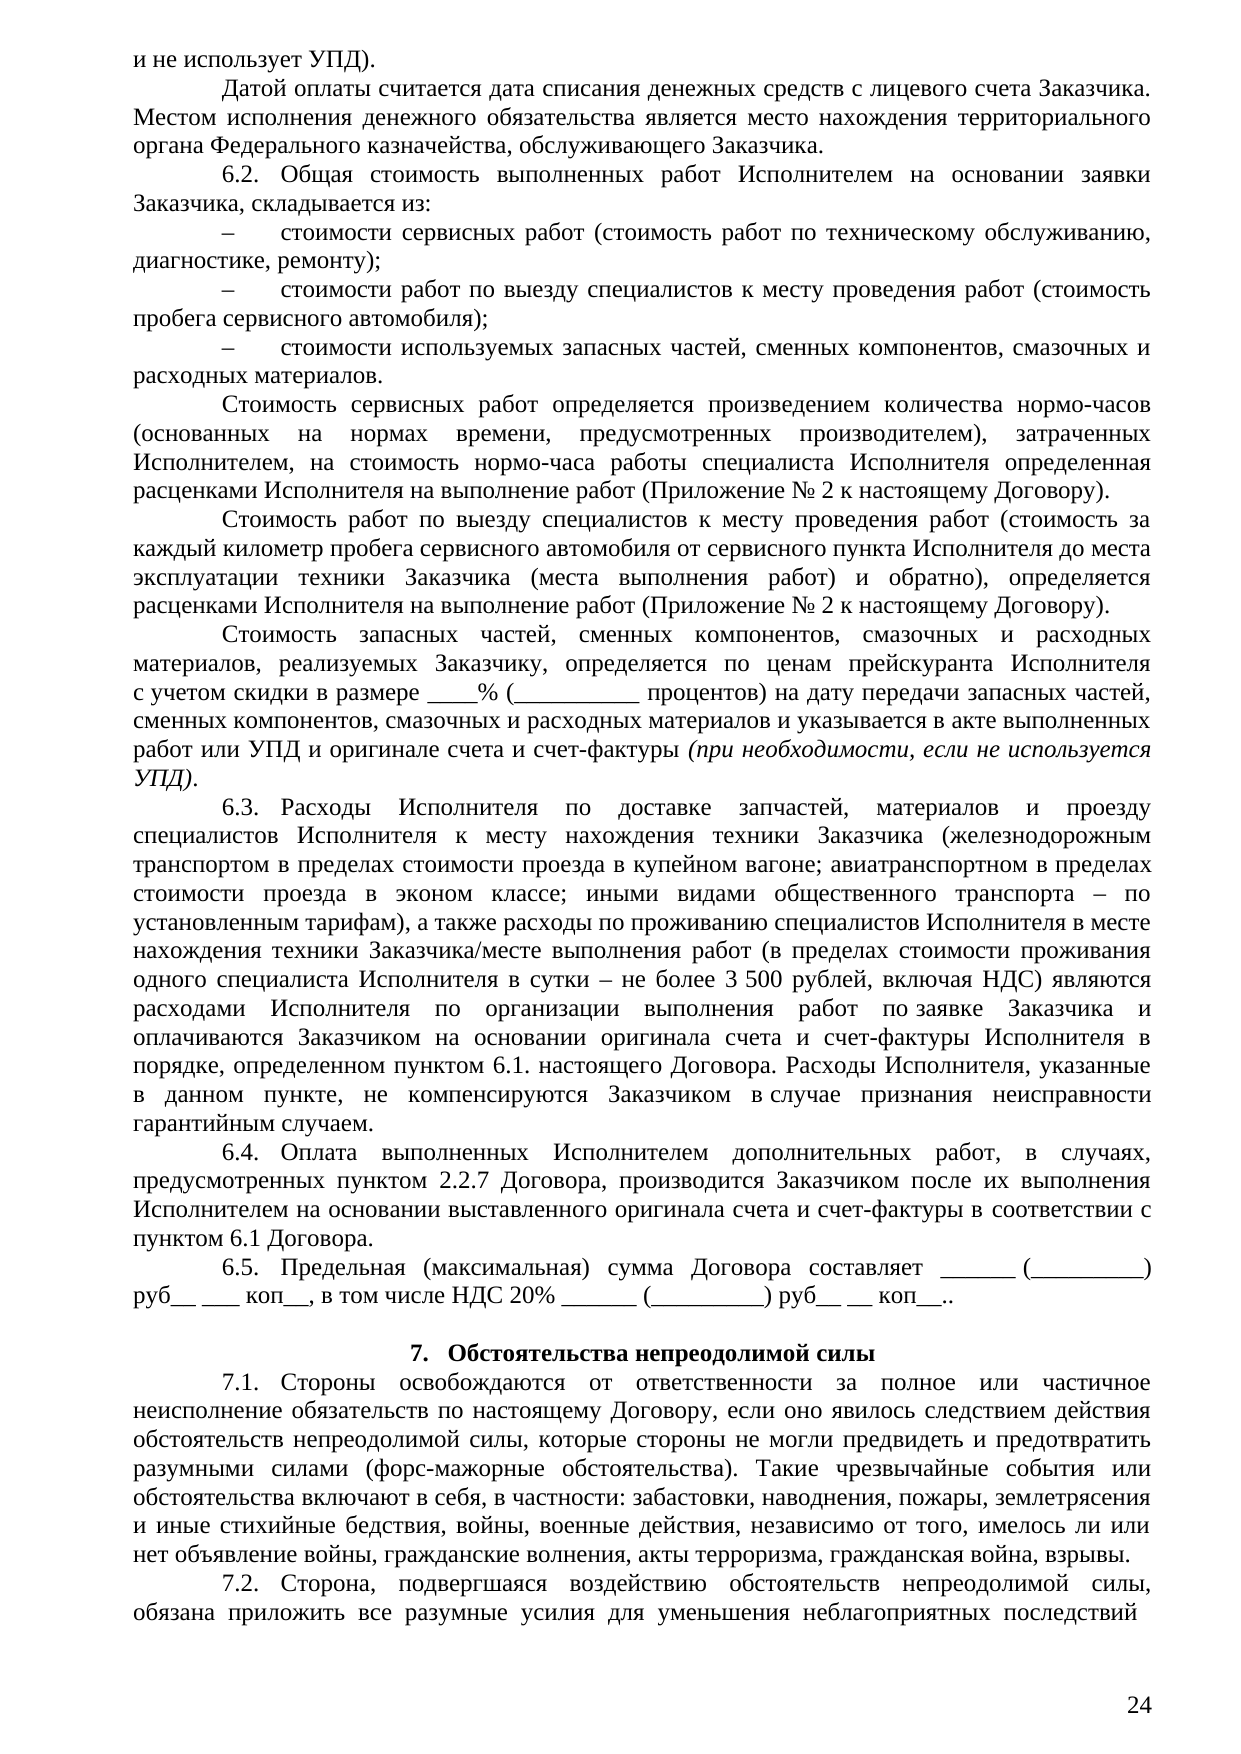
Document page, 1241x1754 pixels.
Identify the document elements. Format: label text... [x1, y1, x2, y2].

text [133, 44, 1152, 73]
text 6.4. Оплата выполненных Исполнителем дополнительных работ, в случаях, предусмотренных пунктом 2.2.7 Договора, производится Заказчиком после их выполнения Исполнителем на основании выставленного оригинала счета и счет-фактуры в соответствии с пунктом 6.1 Договора. [133, 1137, 1152, 1252]
text 6.5. Предельная (максимальная) сумма Договора составляет ______ (_________) руб__ ___ коп__, в том числе НДС 20% ______ (_________) руб__ __ коп__.. [133, 1252, 1152, 1309]
text – стоимости используемых запасных частей, сменных компонентов, смазочных и расходных материалов. [133, 332, 1152, 389]
text 6.2. Общая стоимость выполненных работ Исполнителем на основании заявки Заказчика, складывается из: [133, 159, 1152, 217]
text Датой оплаты считается дата списания денежных средств с лицевого счета Заказчика. Местом исполнения денежного обязательства является место нахождения территориального органа Федерального казначейства, обслуживающего Заказчика. [133, 73, 1152, 159]
text – стоимости сервисных работ (стоимость работ по техническому обслуживанию, диагностике, ремонту); [133, 217, 1152, 274]
text 7.1. Стороны освобождаются от ответственности за полное или частичное неисполнение обязательств по настоящему Договору, если оно явилось следствием действия обстоятельств непреодолимой силы, которые стороны не могли предвидеть и предотвратить разумными силами (форс-мажорные обстоятельства). Такие чрезвычайные события или обстоятельства включают в себя, в частности: забастовки, наводнения, пожары, землетрясения и иные стихийные бедствия, войны, военные действия, независимо от того, имелось ли или нет объявление войны, гражданские волнения, акты терроризма, гражданская война, взрывы. [133, 1367, 1152, 1568]
text Стоимость сервисных работ определяется произведением количества нормо-часов (основанных на нормах времени, предусмотренных производителем), затраченных Исполнителем, на стоимость нормо-часа работы специалиста Исполнителя определенная расценками Исполнителя на выполнение работ (Приложение № 2 к настоящему Договору). [133, 389, 1152, 504]
text – стоимости работ по выезду специалистов к месту проведения работ (стоимость пробега сервисного автомобиля); [133, 274, 1152, 332]
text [133, 1568, 1152, 1626]
text Стоимость работ по выезду специалистов к месту проведения работ (стоимость за каждый километр пробега сервисного автомобиля от сервисного пункта Исполнителя до места эксплуатации техники Заказчика (места выполнения работ) и обратно), определяется расценками Исполнителя на выполнение работ (Приложение № 2 к настоящему Договору). [133, 504, 1152, 619]
text 6.3. Расходы Исполнителя по доставке запчастей, материалов и проезду специалистов Исполнителя к месту нахождения техники Заказчика (железнодорожным транспортом в пределах стоимости проезда в купейном вагоне; авиатранспортном в пределах стоимости проезда в эконом классе; иными видами общественного транспорта – по установленным тарифам), а также расходы по проживанию специалистов Исполнителя в месте нахождения техники Заказчика/месте выполнения работ (в пределах стоимости проживания одного специалиста Исполнителя в сутки – не более 3 500 рублей, включая НДС) являются расходами Исполнителя по организации выполнения работ по заявке Заказчика и оплачиваются Заказчиком на основании оригинала счета и счет-фактуры Исполнителя в порядке, определенном пунктом 6.1. настоящего Договора. Расходы Исполнителя, указанные в данном пункте, не компенсируются Заказчиком в случае признания неисправности гарантийным случаем. [133, 792, 1152, 1137]
text Стоимость запасных частей, сменных компонентов, смазочных и расходных материалов, реализуемых Заказчику, определяется по ценам прейскуранта Исполнителя с учетом скидки в размере ____% (__________ процентов) на дату передачи запасных частей, сменных компонентов, смазочных и расходных материалов и указывается в акте выполненных работ или УПД и оригинале счета и счет-фактуры (при необходимости, если не используется УПД). [133, 619, 1152, 792]
list Обстоятельства непреодолимой силы [133, 1338, 1152, 1367]
